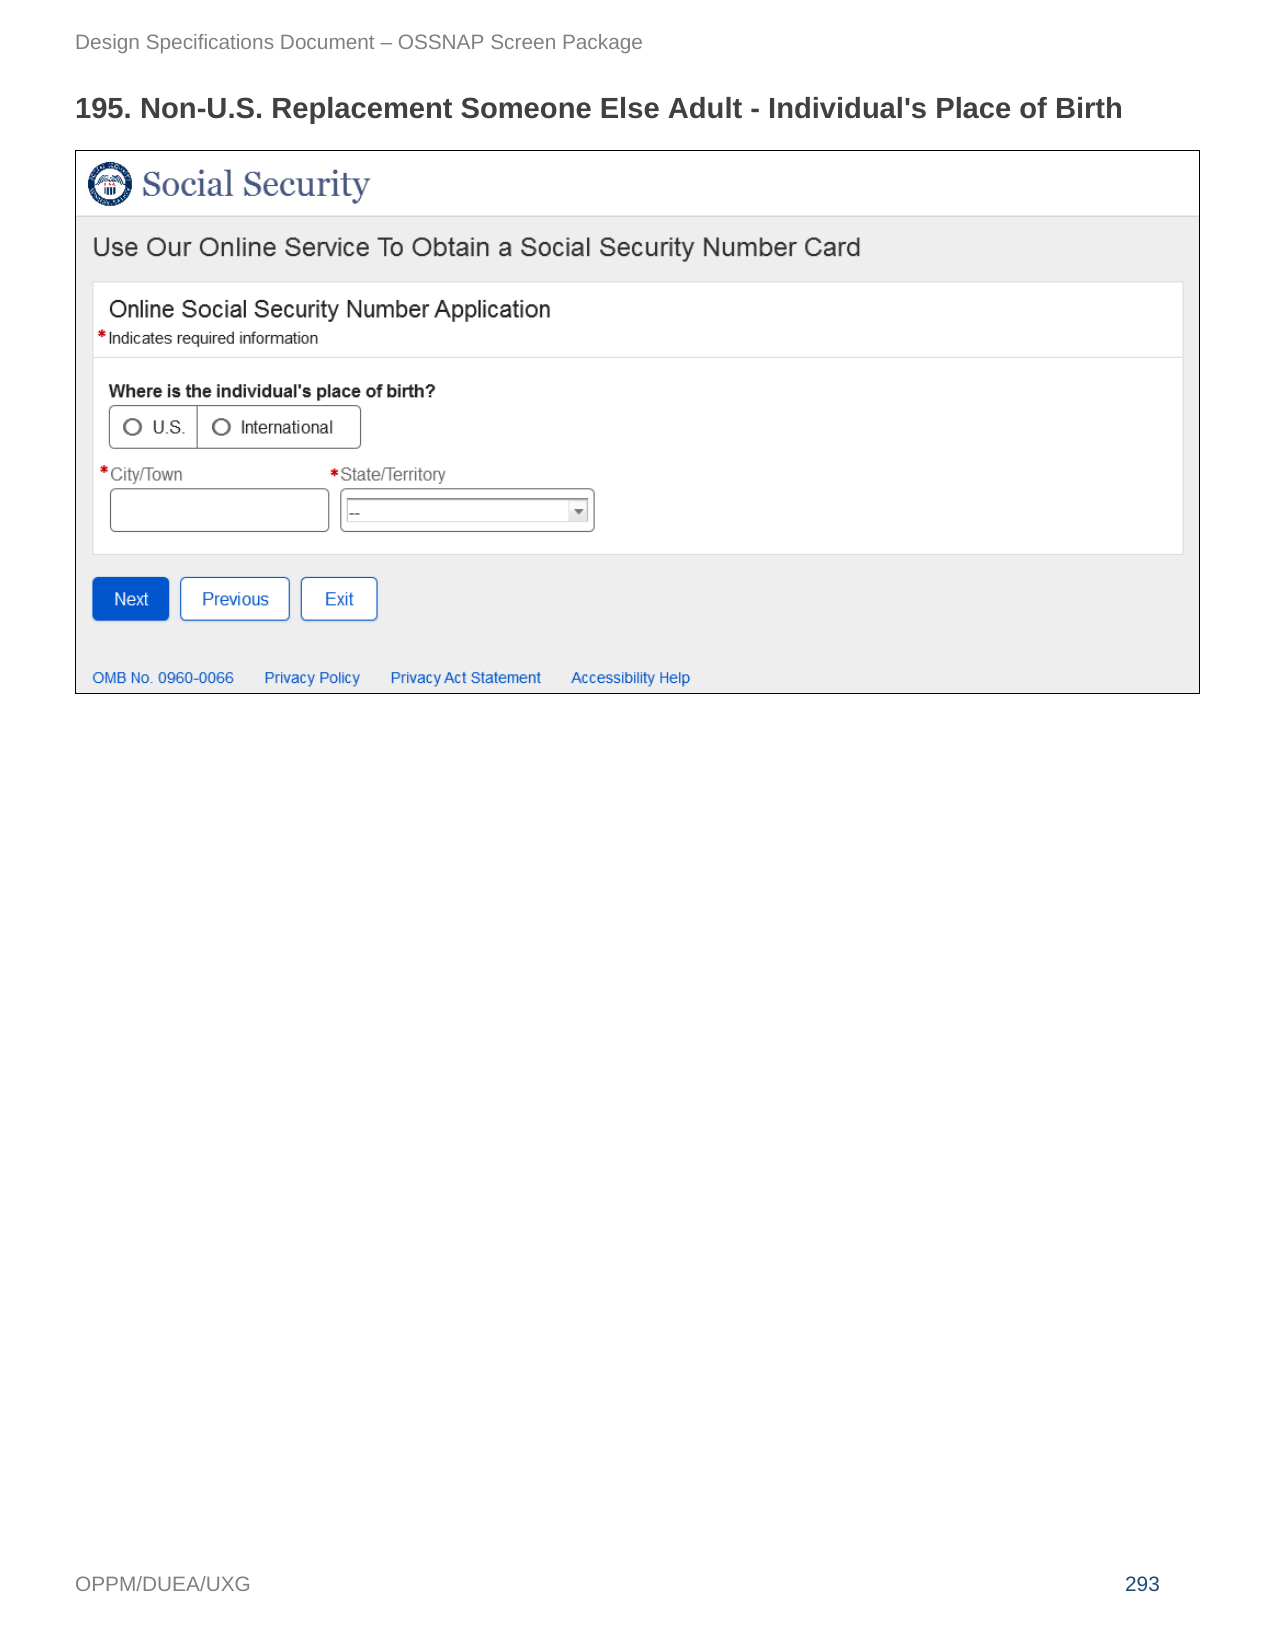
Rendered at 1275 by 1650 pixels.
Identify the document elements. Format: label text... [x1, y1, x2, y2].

subtitle Non-U.S. Replacement Someone Else Adult - Individual's Place of Birth [75, 91, 1200, 125]
picture [76, 151, 1199, 693]
